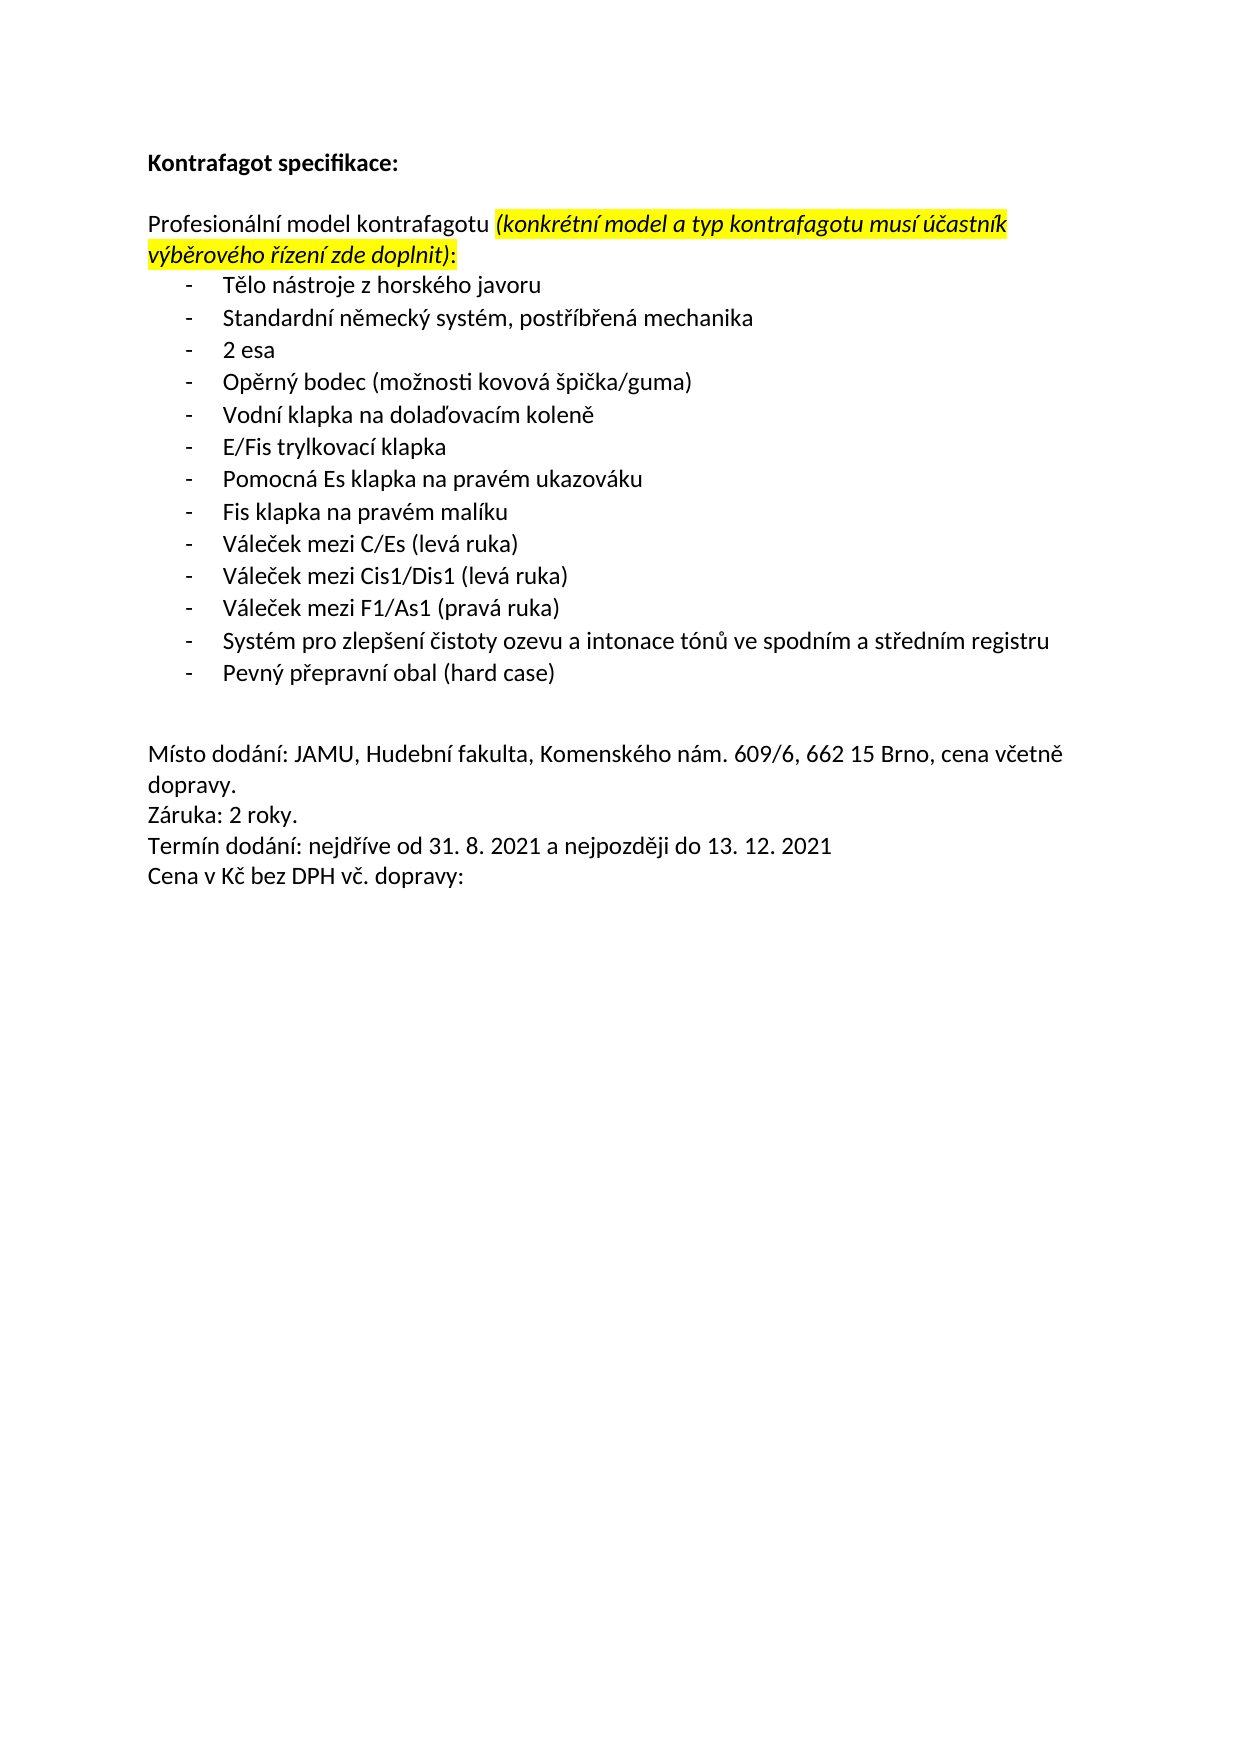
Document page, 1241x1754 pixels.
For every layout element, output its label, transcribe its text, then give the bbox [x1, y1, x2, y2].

text Místo dodání: JAMU, Hudební fakulta, Komenského nám. 609/6, 662 15 Brno, cena včetně dopravy. [148, 738, 1093, 799]
list Fis klapka na pravém malíku [185, 496, 1093, 526]
text Kontrafagot specifikace: [148, 148, 1093, 178]
list Tělo nástroje z horského javoru [185, 270, 1093, 300]
list Systém pro zlepšení čistoty ozevu a intonace tónů ve spodním a středním registru [185, 625, 1093, 655]
list Standardní německý systém, postříbřená mechanika [185, 302, 1093, 332]
list Váleček mezi F1/As1 (pravá ruka) [185, 593, 1093, 623]
text Termín dodání: nejdříve od 31. 8. 2021 a nejpozději do 13. 12. 2021 [148, 830, 1093, 861]
list Pomocná Es klapka na pravém ukazováku [185, 463, 1093, 494]
list E/Fis trylkovací klapka [185, 431, 1093, 462]
list Váleček mezi C/Es (levá ruka) [185, 528, 1093, 558]
list Váleček mezi Cis1/Dis1 (levá ruka) [185, 560, 1093, 591]
text Profesionální model kontrafagotu (konkrétní model a typ kontrafagotu musí účastník výběrového řízení zde doplnit): [148, 209, 1093, 270]
text Záruka: 2 roky. [148, 799, 1093, 830]
list 2 esa [185, 334, 1093, 365]
list Pevný přepravní obal (hard case) [185, 657, 1093, 688]
list Opěrný bodec (možnosti kovová špička/guma) [185, 367, 1093, 397]
text Cena v Kč bez DPH vč. dopravy: [148, 861, 1093, 891]
list Vodní klapka na dolaďovacím koleně [185, 399, 1093, 429]
